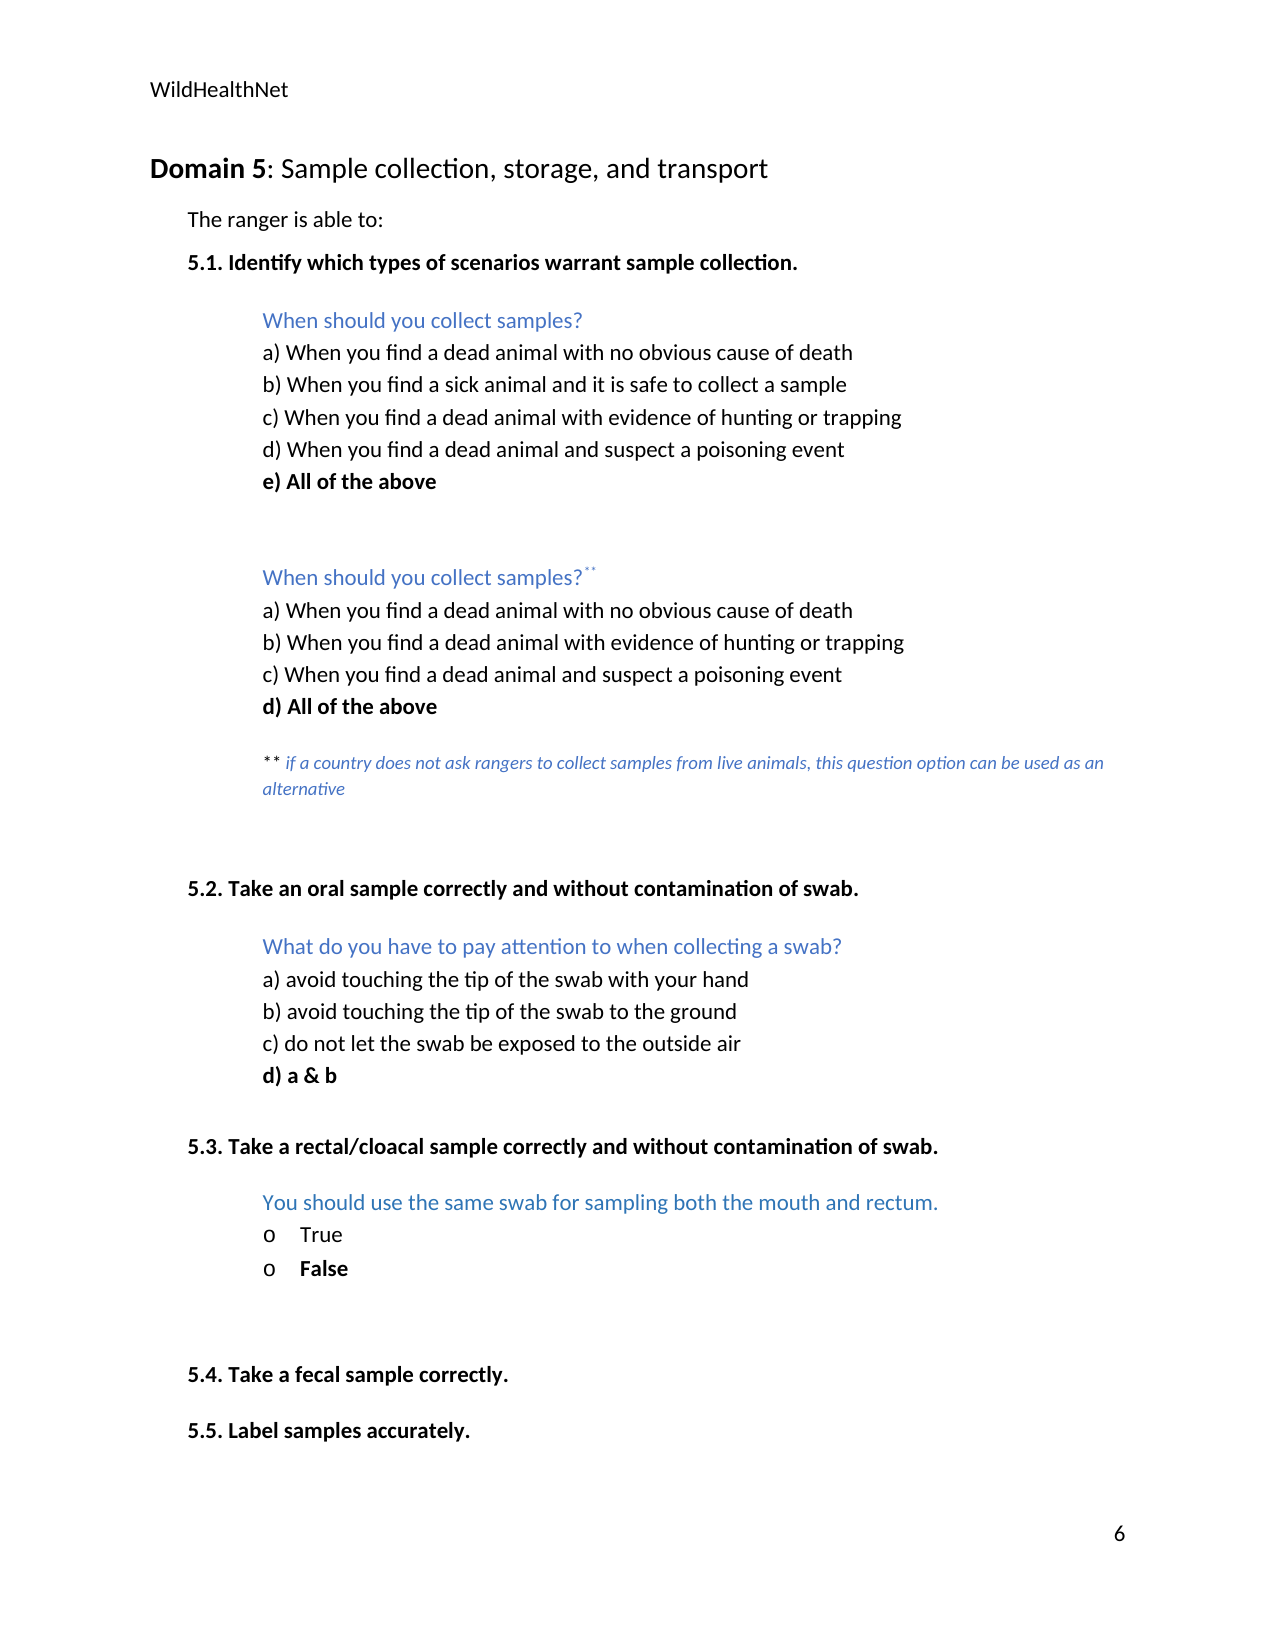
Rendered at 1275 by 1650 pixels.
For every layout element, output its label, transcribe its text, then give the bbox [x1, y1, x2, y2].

text 5.1. Identify which types of scenarios warrant sample collection. [187, 248, 1125, 276]
text 5.3. Take a rectal/cloacal sample correctly and without contamination of swab. [187, 1132, 1125, 1160]
text b) When you find a dead animal with evidence of hunting or trapping [262, 628, 1125, 656]
text What do you have to pay attention to when collecting a swab? [262, 932, 1125, 961]
text When should you collect samples?** [262, 563, 1125, 592]
list False [262, 1254, 1125, 1283]
text d) When you find a dead animal and suspect a poisoning event [262, 435, 1125, 463]
text a) avoid touching the tip of the swab with your hand [262, 965, 1125, 993]
text ** if a country does not ask rangers to collect samples from live animals, this question option can be used as an alternative [262, 751, 1125, 800]
text Domain 5: Sample collection, storage, and transport [150, 150, 1125, 186]
text c) When you find a dead animal with evidence of hunting or trapping [262, 403, 1125, 431]
text 5.2. Take an oral sample correctly and without contamination of swab. [187, 874, 1125, 902]
text You should use the same swab for sampling both the mouth and rectum. [262, 1188, 1125, 1216]
text When should you collect samples? [262, 306, 1125, 334]
text c) do not let the swab be exposed to the outside air [262, 1029, 1125, 1057]
text 5.5. Label samples accurately. [187, 1416, 1125, 1444]
text a) When you find a dead animal with no obvious cause of death [262, 596, 1125, 624]
text c) When you find a dead animal and suspect a poisoning event [262, 660, 1125, 688]
text e) All of the above [262, 467, 1125, 495]
list True [262, 1220, 1125, 1249]
text b) When you find a sick animal and it is safe to collect a sample [262, 370, 1125, 398]
text d) All of the above [262, 692, 1125, 720]
text a) When you find a dead animal with no obvious cause of death [262, 338, 1125, 366]
text b) avoid touching the tip of the swab to the ground [262, 997, 1125, 1025]
text d) a & b [262, 1061, 1125, 1089]
text 5.4. Take a fecal sample correctly. [187, 1360, 1125, 1388]
text The ranger is able to: [150, 205, 1125, 233]
